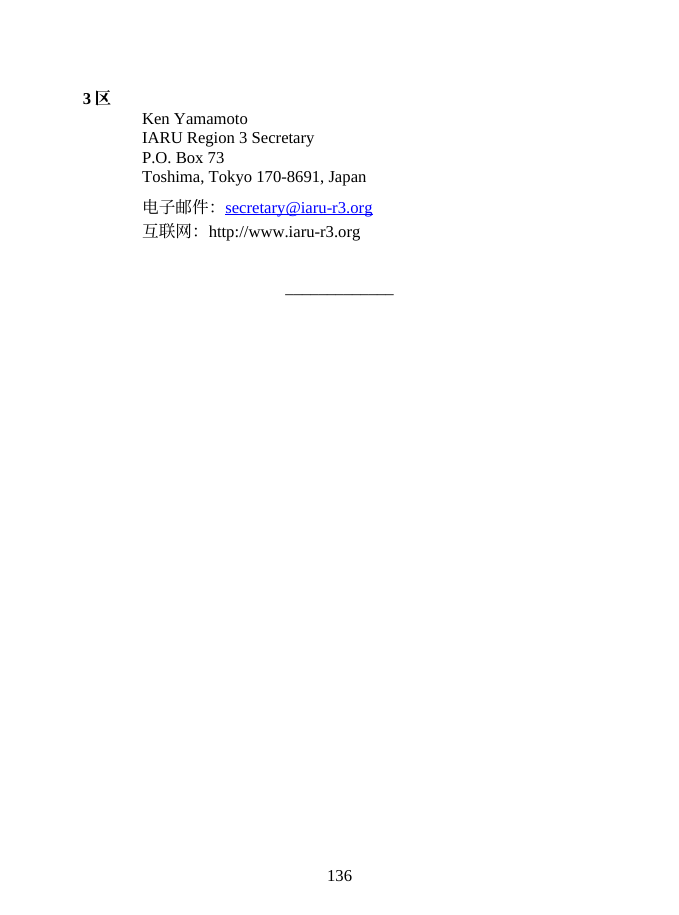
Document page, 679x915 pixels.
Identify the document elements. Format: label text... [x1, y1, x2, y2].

text 3区 [83, 85, 596, 109]
text Ken Yamamoto [83, 109, 596, 128]
text 电子邮件：secretary@iaru-r3.org [83, 194, 596, 218]
text P.O. Box 73 [83, 147, 596, 167]
text _____________ [83, 278, 596, 297]
text 互联网：http://www.iaru-r3.org [83, 218, 596, 242]
text IARU Region 3 Secretary [83, 128, 596, 147]
text Toshima, Tokyo 170-8691, Japan [83, 167, 596, 186]
